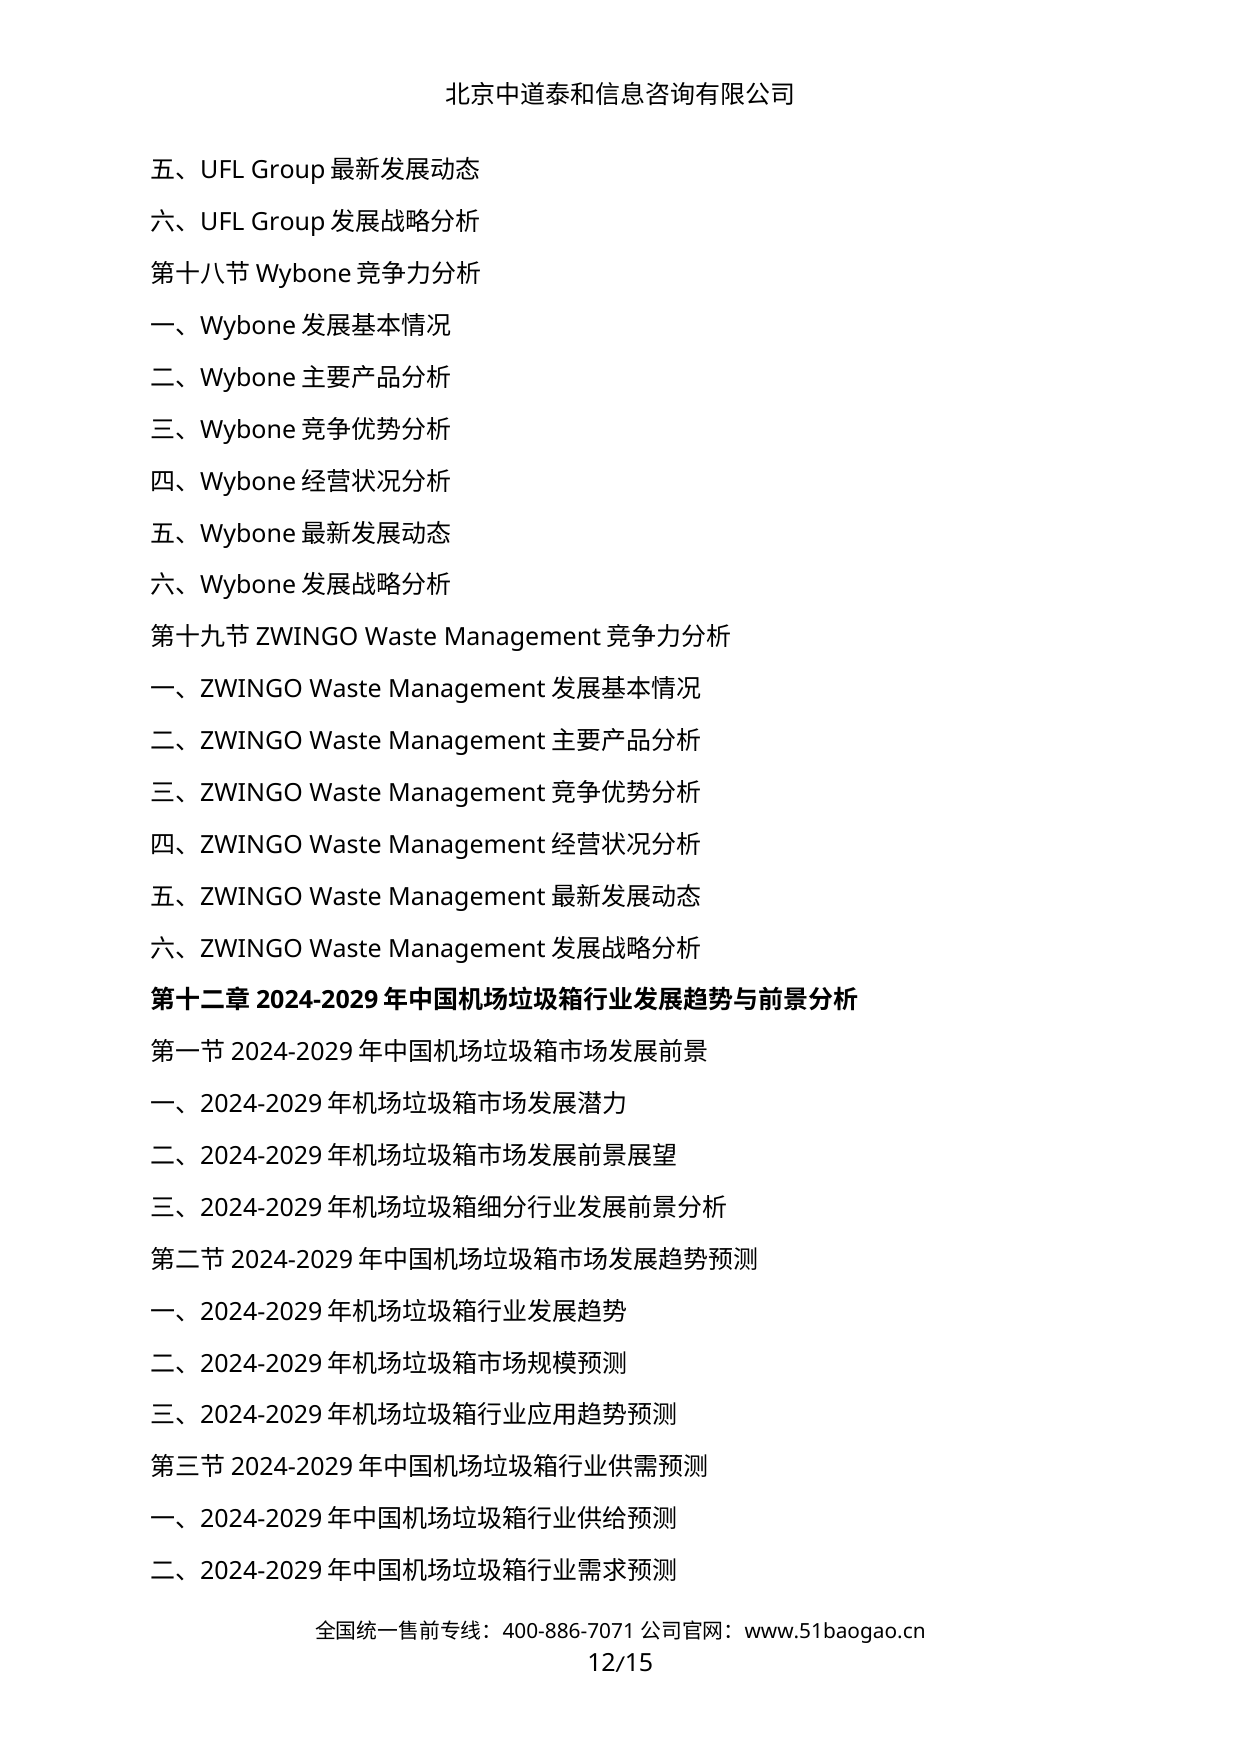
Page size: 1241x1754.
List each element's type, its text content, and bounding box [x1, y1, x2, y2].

text 二、2024-2029年机场垃圾箱市场发展前景展望 [150, 1136, 1090, 1172]
text 二、ZWINGO Waste Management主要产品分析 [150, 721, 1090, 757]
text 一、Wybone发展基本情况 [150, 306, 1090, 342]
text 六、UFL Group发展战略分析 [150, 202, 1090, 238]
text 第十八节 Wybone竞争力分析 [150, 254, 1090, 290]
text 六、ZWINGO Waste Management发展战略分析 [150, 928, 1090, 964]
text 一、2024-2029年机场垃圾箱市场发展潜力 [150, 1084, 1090, 1120]
text 三、ZWINGO Waste Management竞争优势分析 [150, 772, 1090, 809]
text 五、Wybone最新发展动态 [150, 513, 1090, 549]
text 二、Wybone主要产品分析 [150, 357, 1090, 394]
text 二、2024-2029年机场垃圾箱市场规模预测 [150, 1343, 1090, 1379]
text 一、ZWINGO Waste Management发展基本情况 [150, 669, 1090, 705]
text 五、ZWINGO Waste Management最新发展动态 [150, 876, 1090, 912]
text 五、UFL Group最新发展动态 [150, 150, 1090, 186]
text 第十九节 ZWINGO Waste Management竞争力分析 [150, 617, 1090, 653]
text 第二节 2024-2029年中国机场垃圾箱市场发展趋势预测 [150, 1239, 1090, 1276]
text 三、Wybone竞争优势分析 [150, 409, 1090, 446]
text 一、2024-2029年机场垃圾箱行业发展趋势 [150, 1291, 1090, 1327]
text 六、Wybone发展战略分析 [150, 565, 1090, 601]
text 四、Wybone经营状况分析 [150, 461, 1090, 497]
text 第三节 2024-2029年中国机场垃圾箱行业供需预测 [150, 1447, 1090, 1483]
text 第一节 2024-2029年中国机场垃圾箱市场发展前景 [150, 1032, 1090, 1068]
text 第十二章 2024-2029年中国机场垃圾箱行业发展趋势与前景分析 [150, 980, 1090, 1016]
text 一、2024-2029年中国机场垃圾箱行业供给预测 [150, 1499, 1090, 1535]
text 三、2024-2029年机场垃圾箱细分行业发展前景分析 [150, 1187, 1090, 1224]
text 二、2024-2029年中国机场垃圾箱行业需求预测 [150, 1551, 1090, 1587]
text 三、2024-2029年机场垃圾箱行业应用趋势预测 [150, 1395, 1090, 1431]
text 四、ZWINGO Waste Management经营状况分析 [150, 824, 1090, 861]
